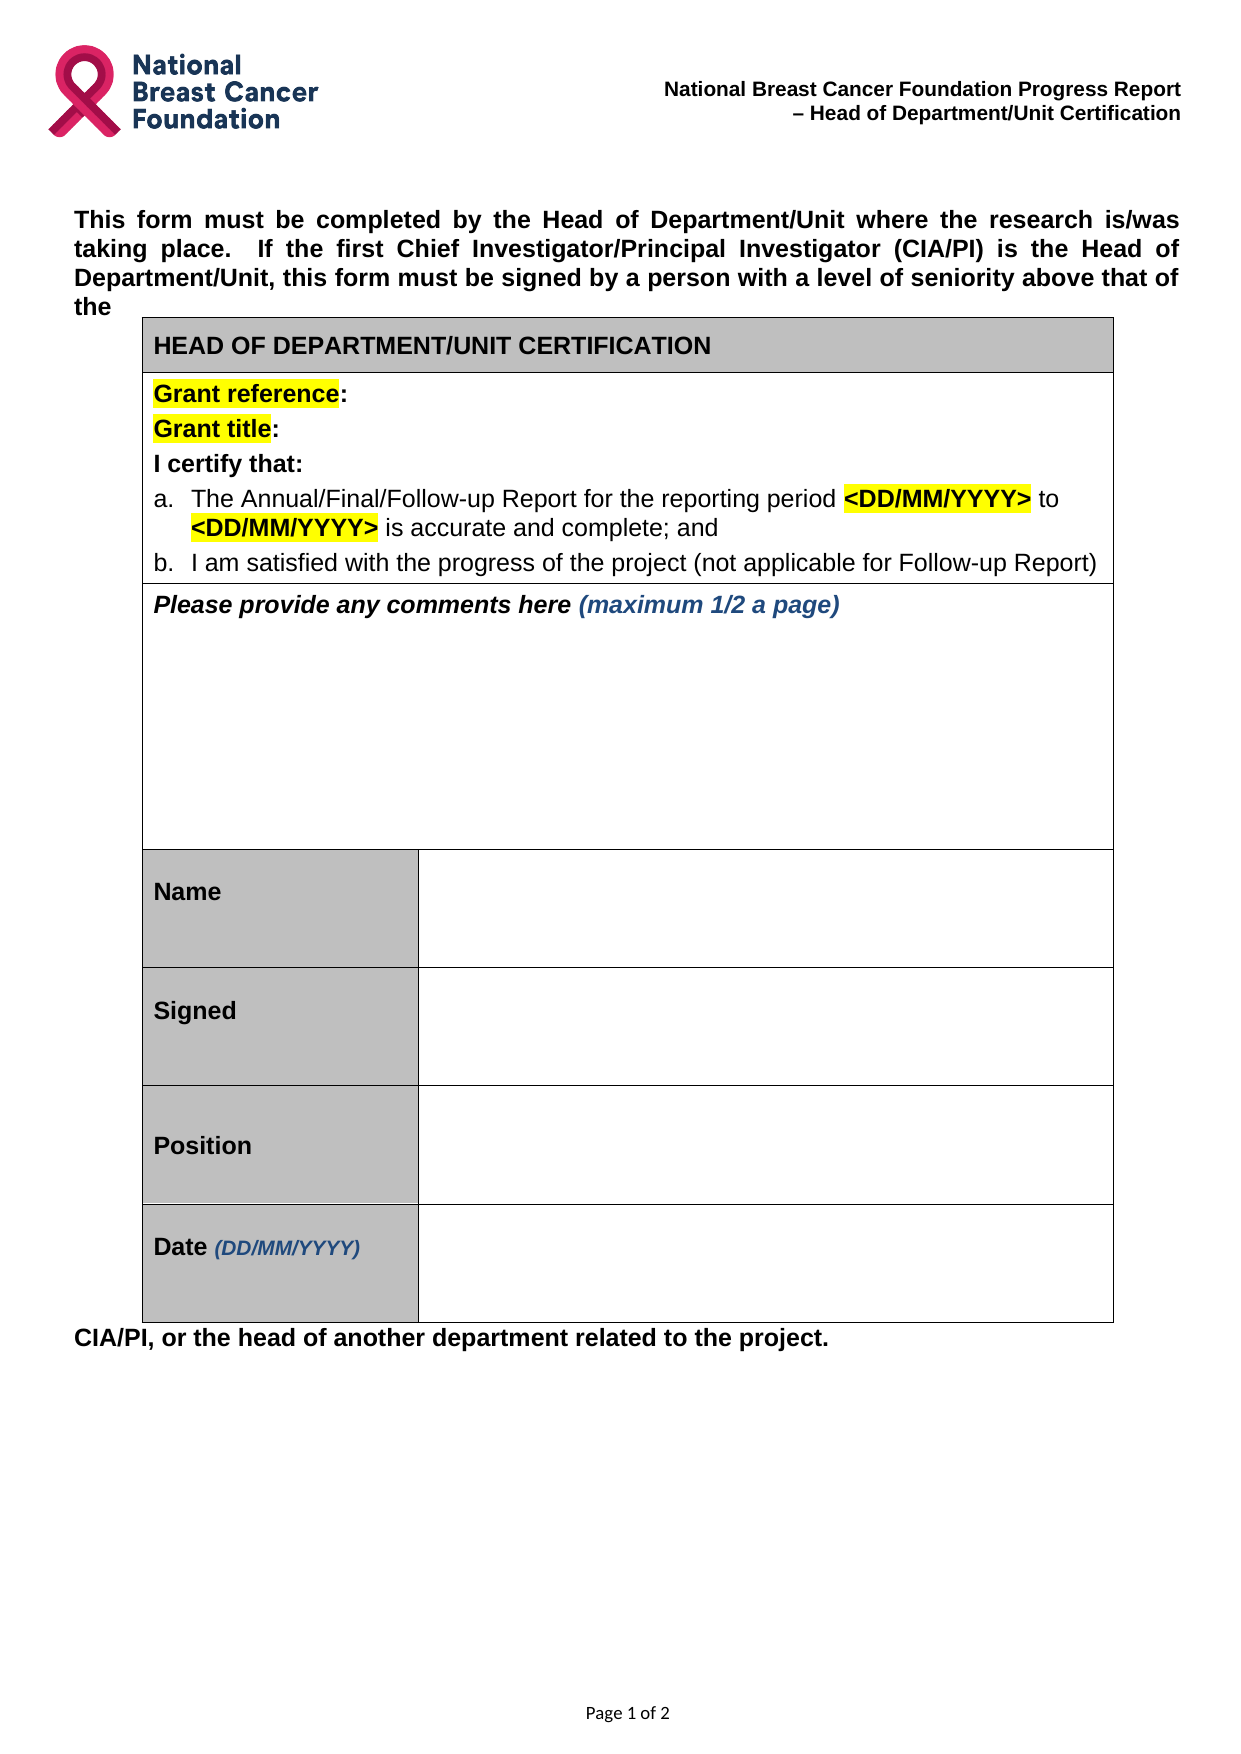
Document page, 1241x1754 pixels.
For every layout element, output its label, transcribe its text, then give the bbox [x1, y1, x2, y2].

table_cell [419, 1205, 1113, 1322]
table_cell Date (DD/MM/YYYY) [143, 1205, 418, 1322]
text This form must be completed by the Head of Department/Unit where the research is/was taking place. If the first Chief Investigator/Principal Investigator (CIA/PI) is the Head of Department/Unit, this form must be signed by a person with a level of seniority above that of the CIA/PI, or the head of another department related to the project. [74, 206, 1181, 1351]
table_cell [419, 968, 1113, 1085]
table_cell Grant reference: Grant title: I certify that: The Annual/Final/Follow-up Report for the reporting period <DD/MM/YYYY> to <DD/MM/YYYY> is accurate and complete; and I am satisfied with the progress of the project (not applicable for Follow-up Report) [143, 373, 1113, 583]
table_cell Signed [143, 968, 418, 1085]
table_cell [419, 850, 1113, 967]
table_cell Position [143, 1086, 418, 1203]
table_cell Please provide any comments here (maximum 1/2 a page) [143, 584, 1113, 849]
table_cell Name [143, 850, 418, 967]
table_cell [419, 1086, 1113, 1203]
picture [3, 0, 365, 185]
table_header HEAD OF DEPARTMENT/UNIT CERTIFICATION [143, 318, 1113, 372]
